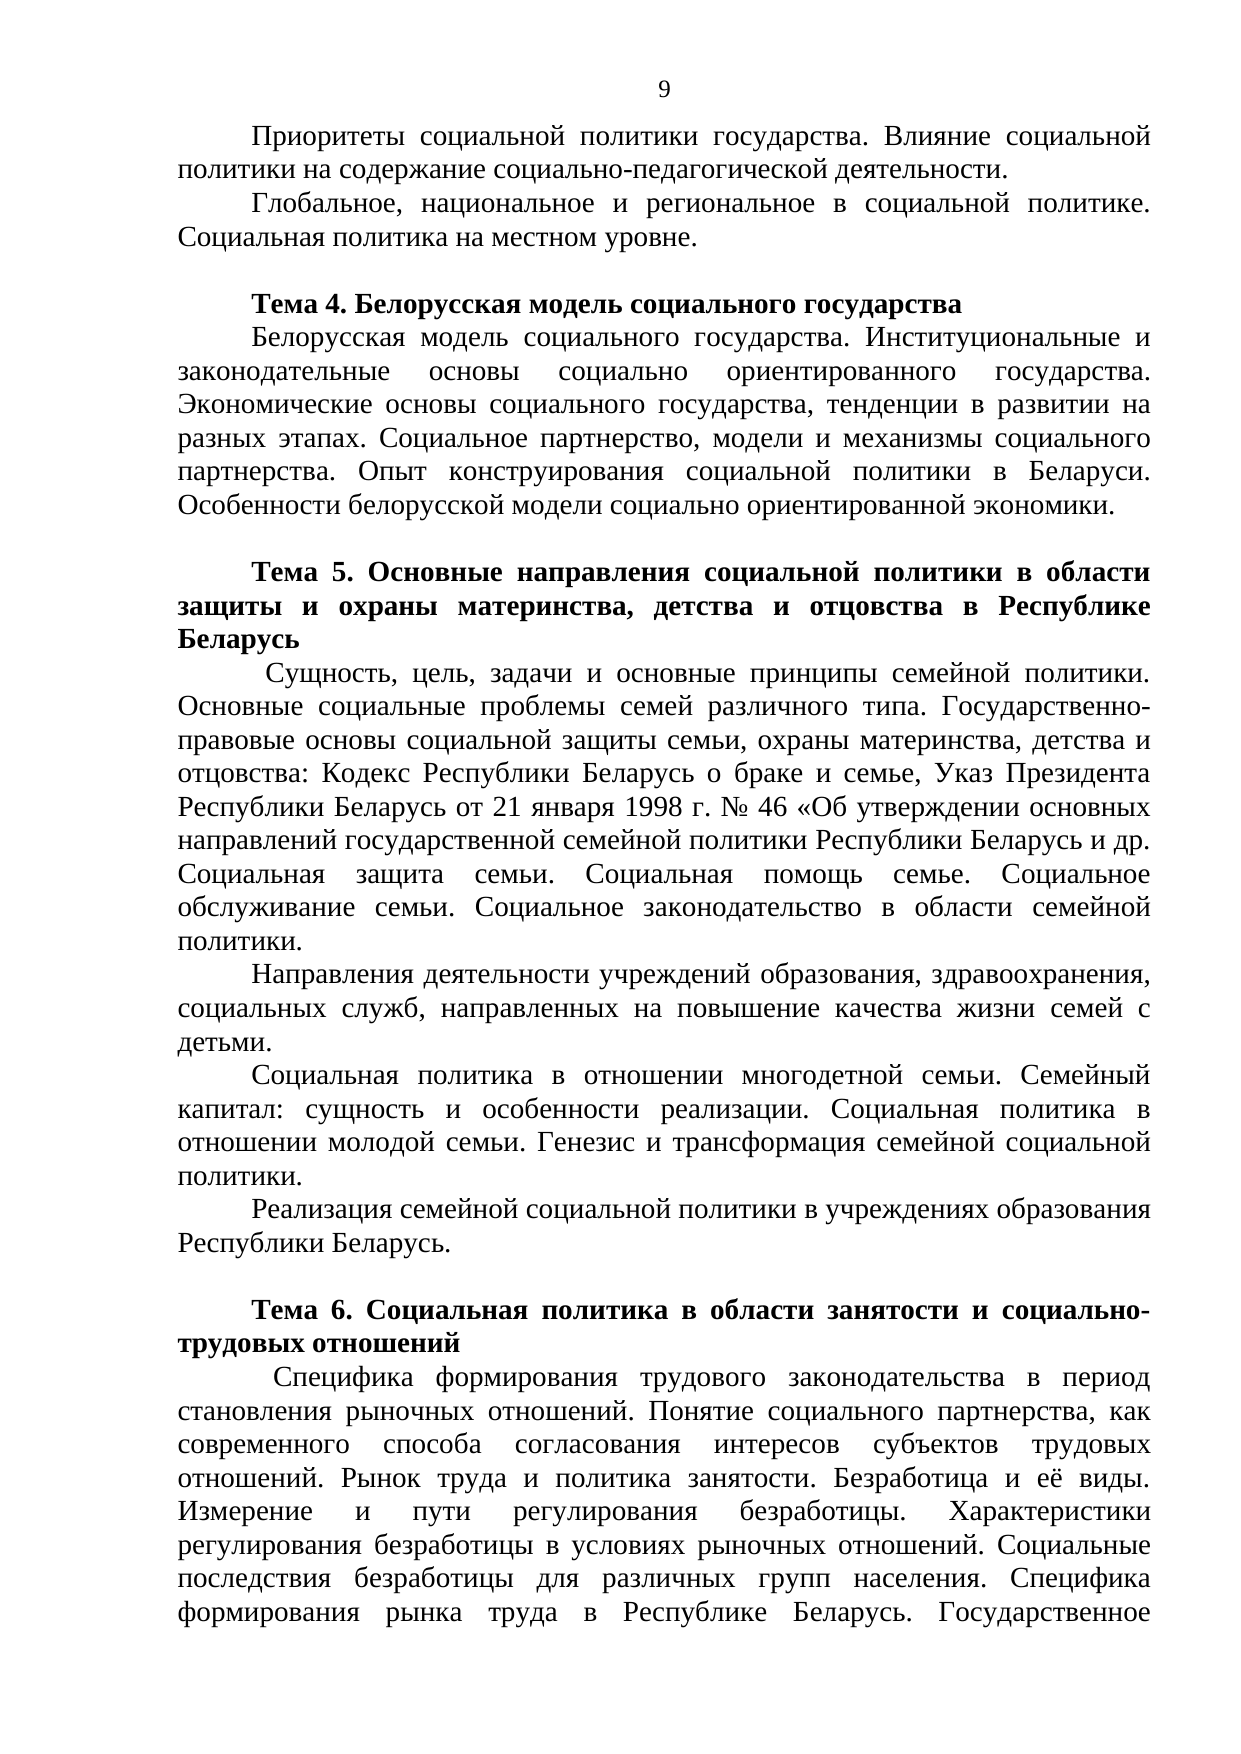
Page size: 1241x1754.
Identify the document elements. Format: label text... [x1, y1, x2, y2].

text Направления деятельности учреждений образования, здравоохранения, социальных служб, направленных на повышение качества жизни семей с детьми. [177, 957, 1152, 1057]
text Реализация семейной социальной политики в учреждениях образования Республики Беларусь. [177, 1191, 1152, 1258]
text Приоритеты социальной политики государства. Влияние социальной политики на содержание социально-педагогической деятельности. [177, 118, 1152, 185]
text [177, 1359, 1152, 1627]
text Тема 6. Социальная политика в области занятости и социально-трудовых отношений [177, 1292, 1152, 1359]
text Социальная политика в отношении многодетной семьи. Семейный капитал: сущность и особенности реализации. Социальная политика в отношении молодой семьи. Генезис и трансформация семейной социальной политики. [177, 1057, 1152, 1191]
text Белорусская модель социального государства. Институциональные и законодательные основы социально ориентированного государства. Экономические основы социального государства, тенденции в развитии на разных этапах. Социальное партнерство, модели и механизмы социального партнерства. Опыт конструирования социальной политики в Беларуси. Особенности белорусской модели социально ориентированной экономики. [177, 319, 1152, 521]
text Глобальное, национальное и региональное в социальной политике. Социальная политика на местном уровне. [177, 185, 1152, 252]
text Сущность, цель, задачи и основные принципы семейной политики. Основные социальные проблемы семей различного типа. Государственно-правовые основы социальной защиты семьи, охраны материнства, детства и отцовства: Кодекс Республики Беларусь о браке и семье, Указ Президента Республики Беларусь от 21 января 1998 г. № 46 «Об утверждении основных направлений государственной семейной политики Республики Беларусь и др. Социальная защита семьи. Социальная помощь семье. Социальное обслуживание семьи. Социальное законодательство в области семейной политики. [177, 655, 1152, 957]
text Тема 5. Основные направления социальной политики в области защиты и охраны материнства, детства и отцовства в Республике Беларусь [177, 554, 1152, 655]
text Тема 4. Белорусская модель социального государства [177, 286, 1152, 319]
